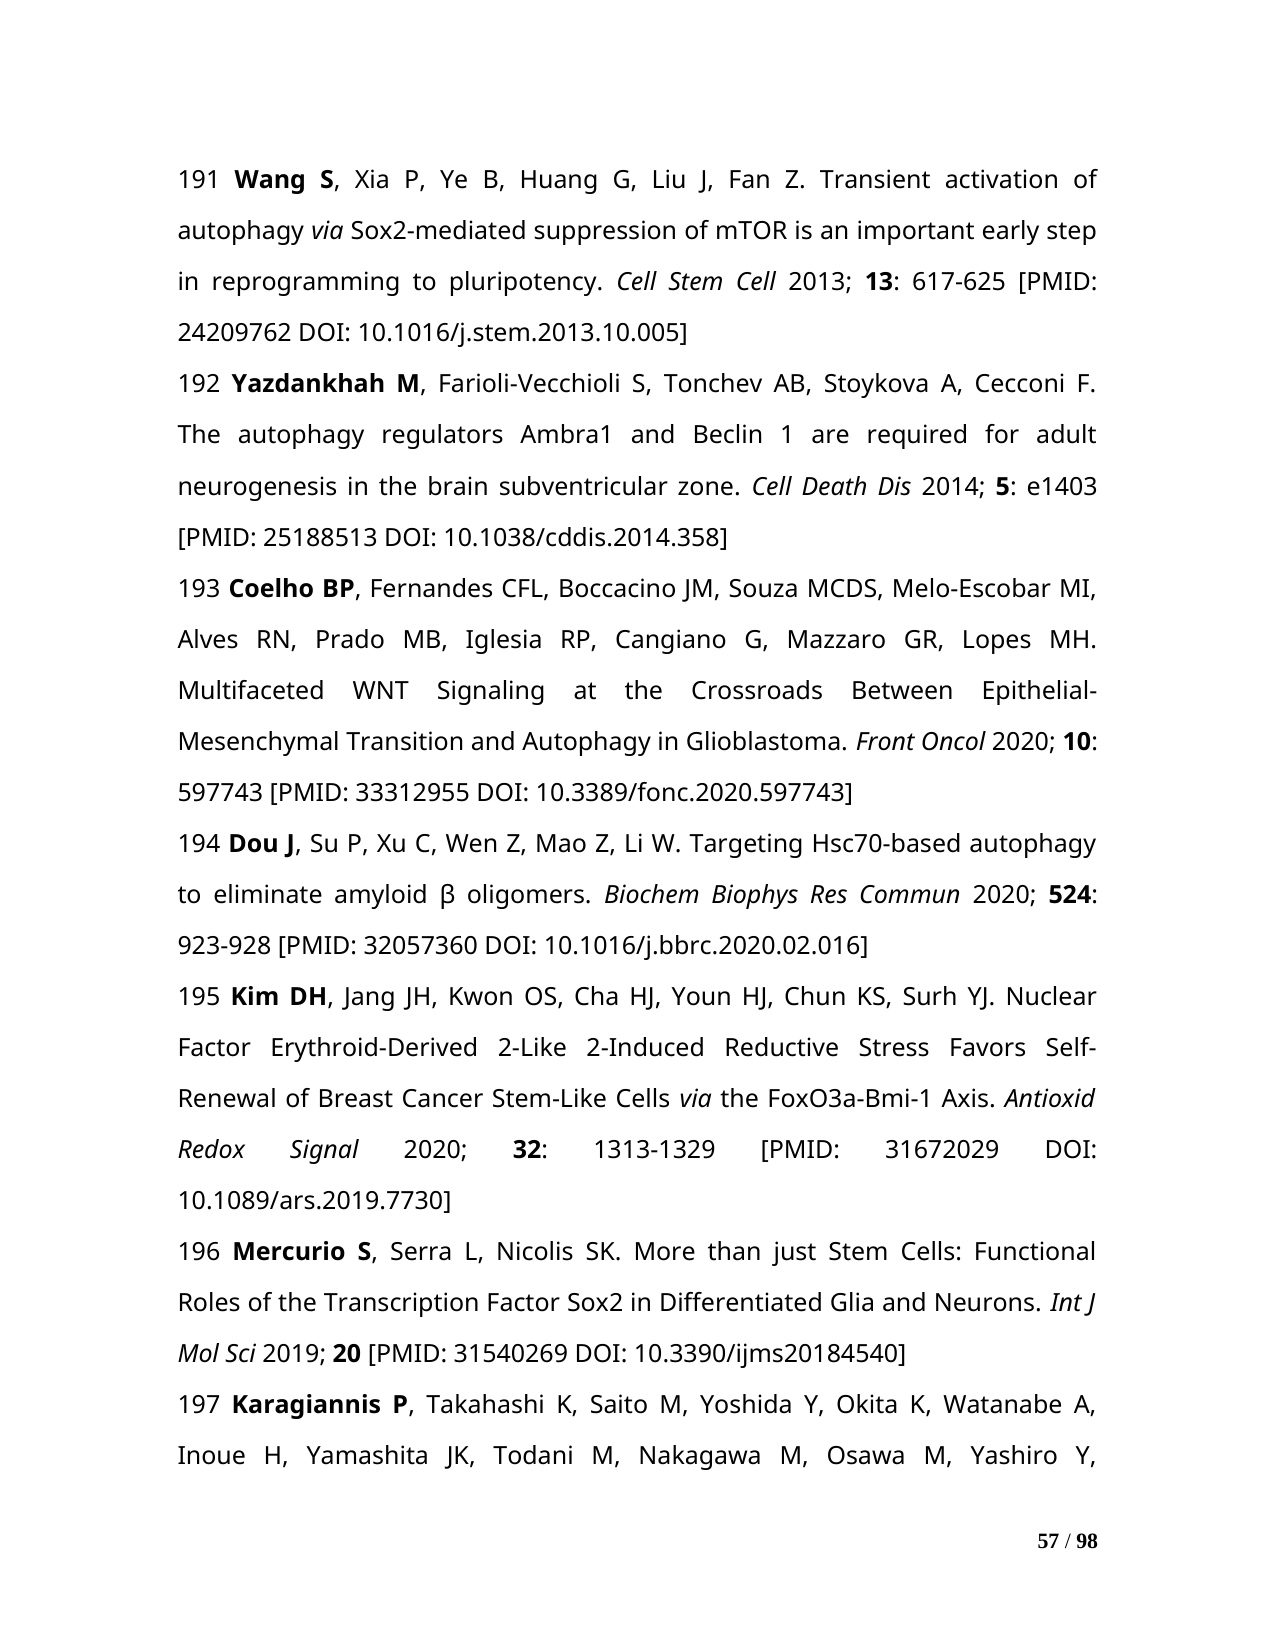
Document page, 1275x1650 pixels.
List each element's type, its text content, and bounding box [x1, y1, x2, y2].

text 195 Kim DH, Jang JH, Kwon OS, Cha HJ, Youn HJ, Chun KS, Surh YJ. Nuclear Factor Erythroid-Derived 2-Like 2-Induced Reductive Stress Favors Self-Renewal of Breast Cancer Stem-Like Cells via the FoxO3a-Bmi-1 Axis. Antioxid Redox Signal 2020; 32: 1313-1329 [PMID: 31672029 DOI: 10.1089/ars.2019.7730] [177, 978, 1098, 1217]
text 193 Coelho BP, Fernandes CFL, Boccacino JM, Souza MCDS, Melo-Escobar MI, Alves RN, Prado MB, Iglesia RP, Cangiano G, Mazzaro GR, Lopes MH. Multifaceted WNT Signaling at the Crossroads Between Epithelial-Mesenchymal Transition and Autophagy in Glioblastoma. Front Oncol 2020; 10: 597743 [PMID: 33312955 DOI: 10.3389/fonc.2020.597743] [177, 570, 1098, 808]
text 194 Dou J, Su P, Xu C, Wen Z, Mao Z, Li W. Targeting Hsc70-based autophagy to eliminate amyloid β oligomers. Biochem Biophys Res Commun 2020; 524: 923-928 [PMID: 32057360 DOI: 10.1016/j.bbrc.2020.02.016] [177, 825, 1098, 962]
text 192 Yazdankhah M, Farioli-Vecchioli S, Tonchev AB, Stoykova A, Cecconi F. The autophagy regulators Ambra1 and Beclin 1 are required for adult neurogenesis in the brain subventricular zone. Cell Death Dis 2014; 5: e1403 [PMID: 25188513 DOI: 10.1038/cddis.2014.358] [177, 366, 1098, 553]
text 191 Wang S, Xia P, Ye B, Huang G, Liu J, Fan Z. Transient activation of autophagy via Sox2-mediated suppression of mTOR is an important early step in reprogramming to pluripotency. Cell Stem Cell 2013; 13: 617-625 [PMID: 24209762 DOI: 10.1016/j.stem.2013.10.005] [177, 162, 1098, 349]
text 196 Mercurio S, Serra L, Nicolis SK. More than just Stem Cells: Functional Roles of the Transcription Factor Sox2 in Differentiated Glia and Neurons. Int J Mol Sci 2019; 20 [PMID: 31540269 DOI: 10.3390/ijms20184540] [177, 1234, 1098, 1370]
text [177, 1387, 1098, 1472]
